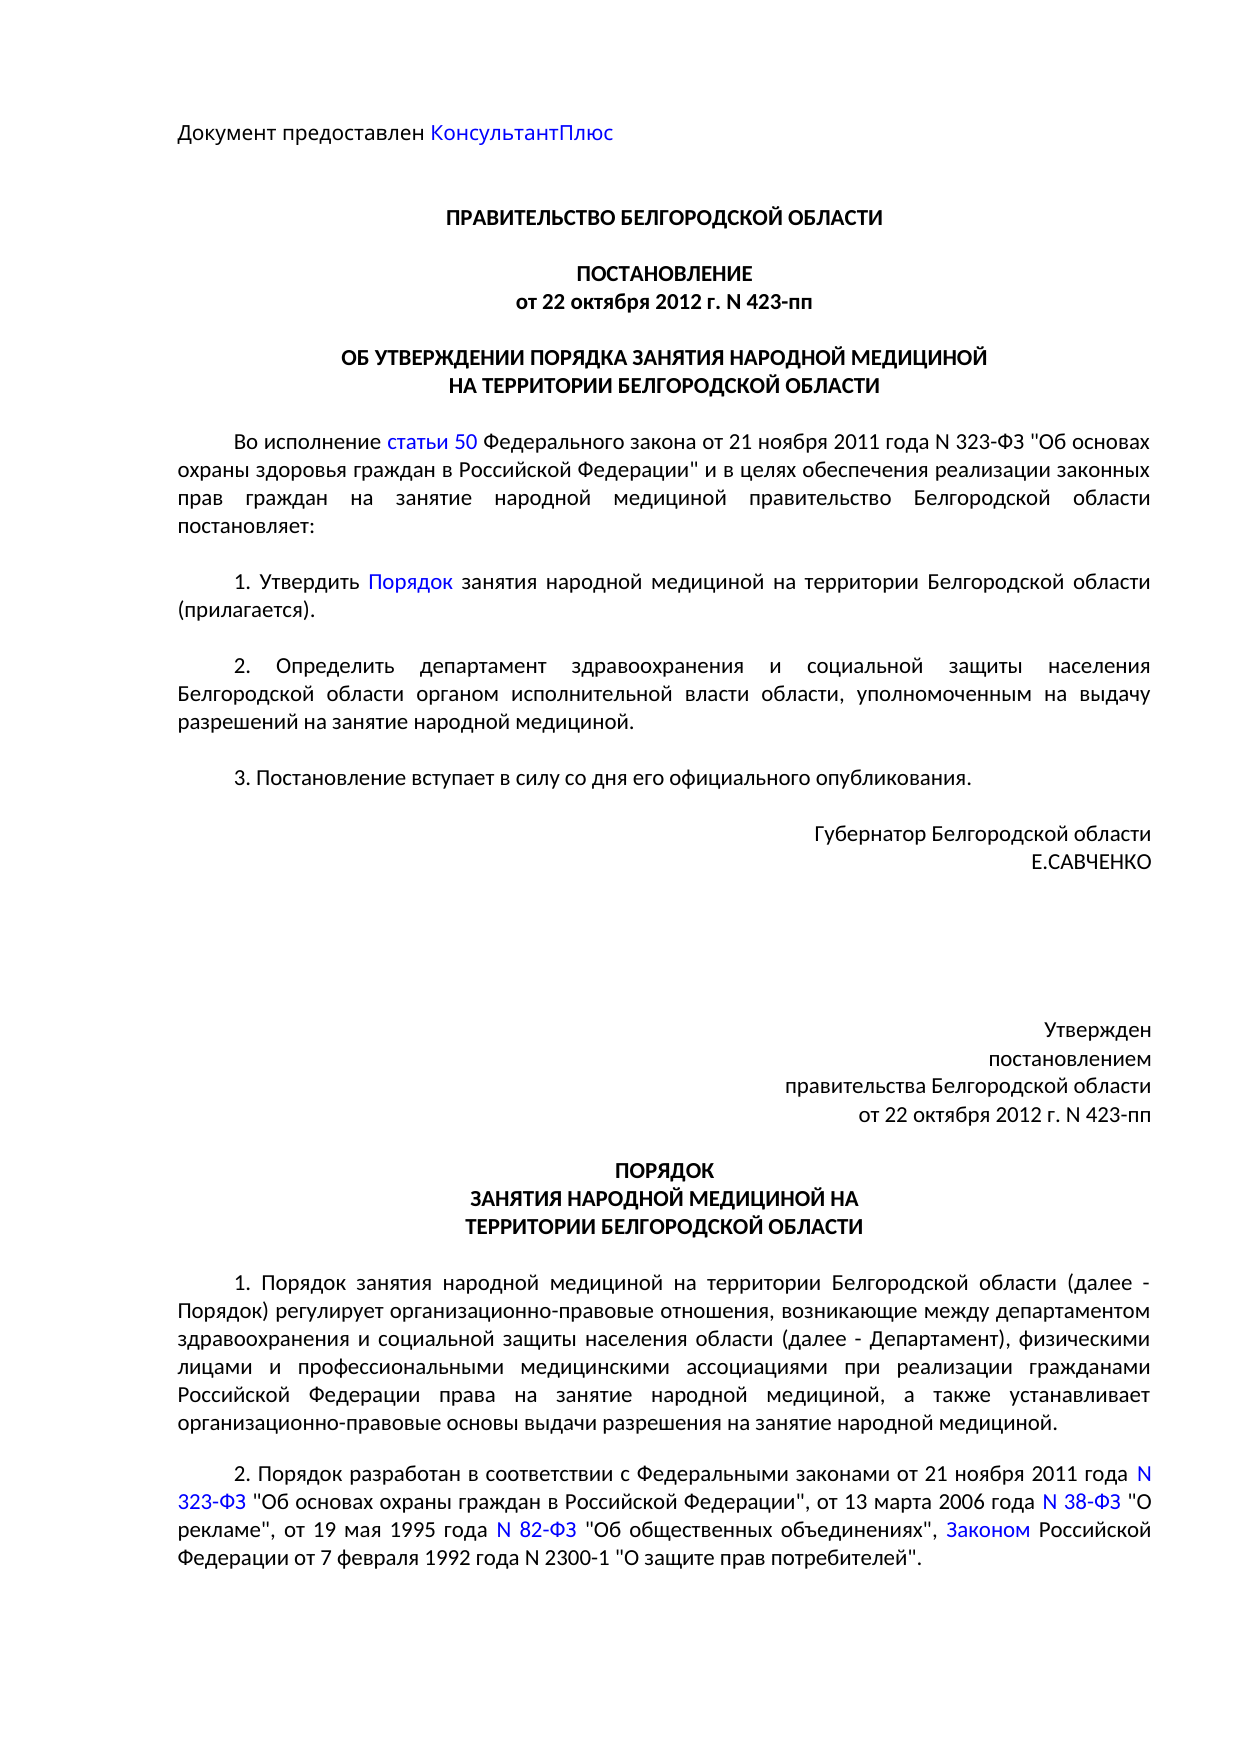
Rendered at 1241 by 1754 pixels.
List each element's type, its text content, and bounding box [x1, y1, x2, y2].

title ОБ УТВЕРЖДЕНИИ ПОРЯДКА ЗАНЯТИЯ НАРОДНОЙ МЕДИЦИНОЙ [177, 343, 1152, 371]
text 1. Порядок занятия народной медициной на территории Белгородской области (далее - Порядок) регулирует организационно-правовые отношения, возникающие между департаментом здравоохранения и социальной защиты населения области (далее - Департамент), физическими лицами и профессиональными медицинскими ассоциациями при реализации гражданами Российской Федерации права на занятие народной медициной, а также устанавливает организационно-правовые основы выдачи разрешения на занятие народной медициной. [177, 1268, 1152, 1436]
title ПРАВИТЕЛЬСТВО БЕЛГОРОДСКОЙ ОБЛАСТИ [177, 203, 1152, 231]
title Документ предоставлен КонсультантПлюс [177, 118, 1152, 175]
text 1. Утвердить Порядок занятия народной медициной на территории Белгородской области (прилагается). [177, 567, 1152, 623]
text 3. Постановление вступает в силу со дня его официального опубликования. [177, 763, 1152, 791]
title ЗАНЯТИЯ НАРОДНОЙ МЕДИЦИНОЙ НА [177, 1184, 1152, 1212]
text Утвержден [177, 1016, 1152, 1044]
title ПОСТАНОВЛЕНИЕ [177, 259, 1152, 287]
text Губернатор Белгородской области [177, 819, 1152, 847]
text Во исполнение статьи 50 Федерального закона от 21 ноября 2011 года N 323-ФЗ "Об основах охраны здоровья граждан в Российской Федерации" и в целях обеспечения реализации законных прав граждан на занятие народной медициной правительство Белгородской области постановляет: [177, 427, 1152, 539]
title ТЕРРИТОРИИ БЕЛГОРОДСКОЙ ОБЛАСТИ [177, 1212, 1152, 1240]
text правительства Белгородской области [177, 1072, 1152, 1100]
title от 22 октября 2012 г. N 423-пп [177, 287, 1152, 315]
title ПОРЯДОК [177, 1156, 1152, 1184]
text от 22 октября 2012 г. N 423-пп [177, 1100, 1152, 1128]
text постановлением [177, 1044, 1152, 1072]
text 2. Определить департамент здравоохранения и социальной защиты населения Белгородской области органом исполнительной власти области, уполномоченным на выдачу разрешений на занятие народной медициной. [177, 651, 1152, 735]
title НА ТЕРРИТОРИИ БЕЛГОРОДСКОЙ ОБЛАСТИ [177, 371, 1152, 399]
text Е.САВЧЕНКО [177, 847, 1152, 876]
text 2. Порядок разработан в соответствии с Федеральными законами от 21 ноября 2011 года N 323-ФЗ "Об основах охраны граждан в Российской Федерации", от 13 марта 2006 года N 38-ФЗ "О рекламе", от 19 мая 1995 года N 82-ФЗ "Об общественных объединениях", Законом Российской Федерации от 7 февраля 1992 года N 2300-1 "О защите прав потребителей". [177, 1459, 1152, 1571]
